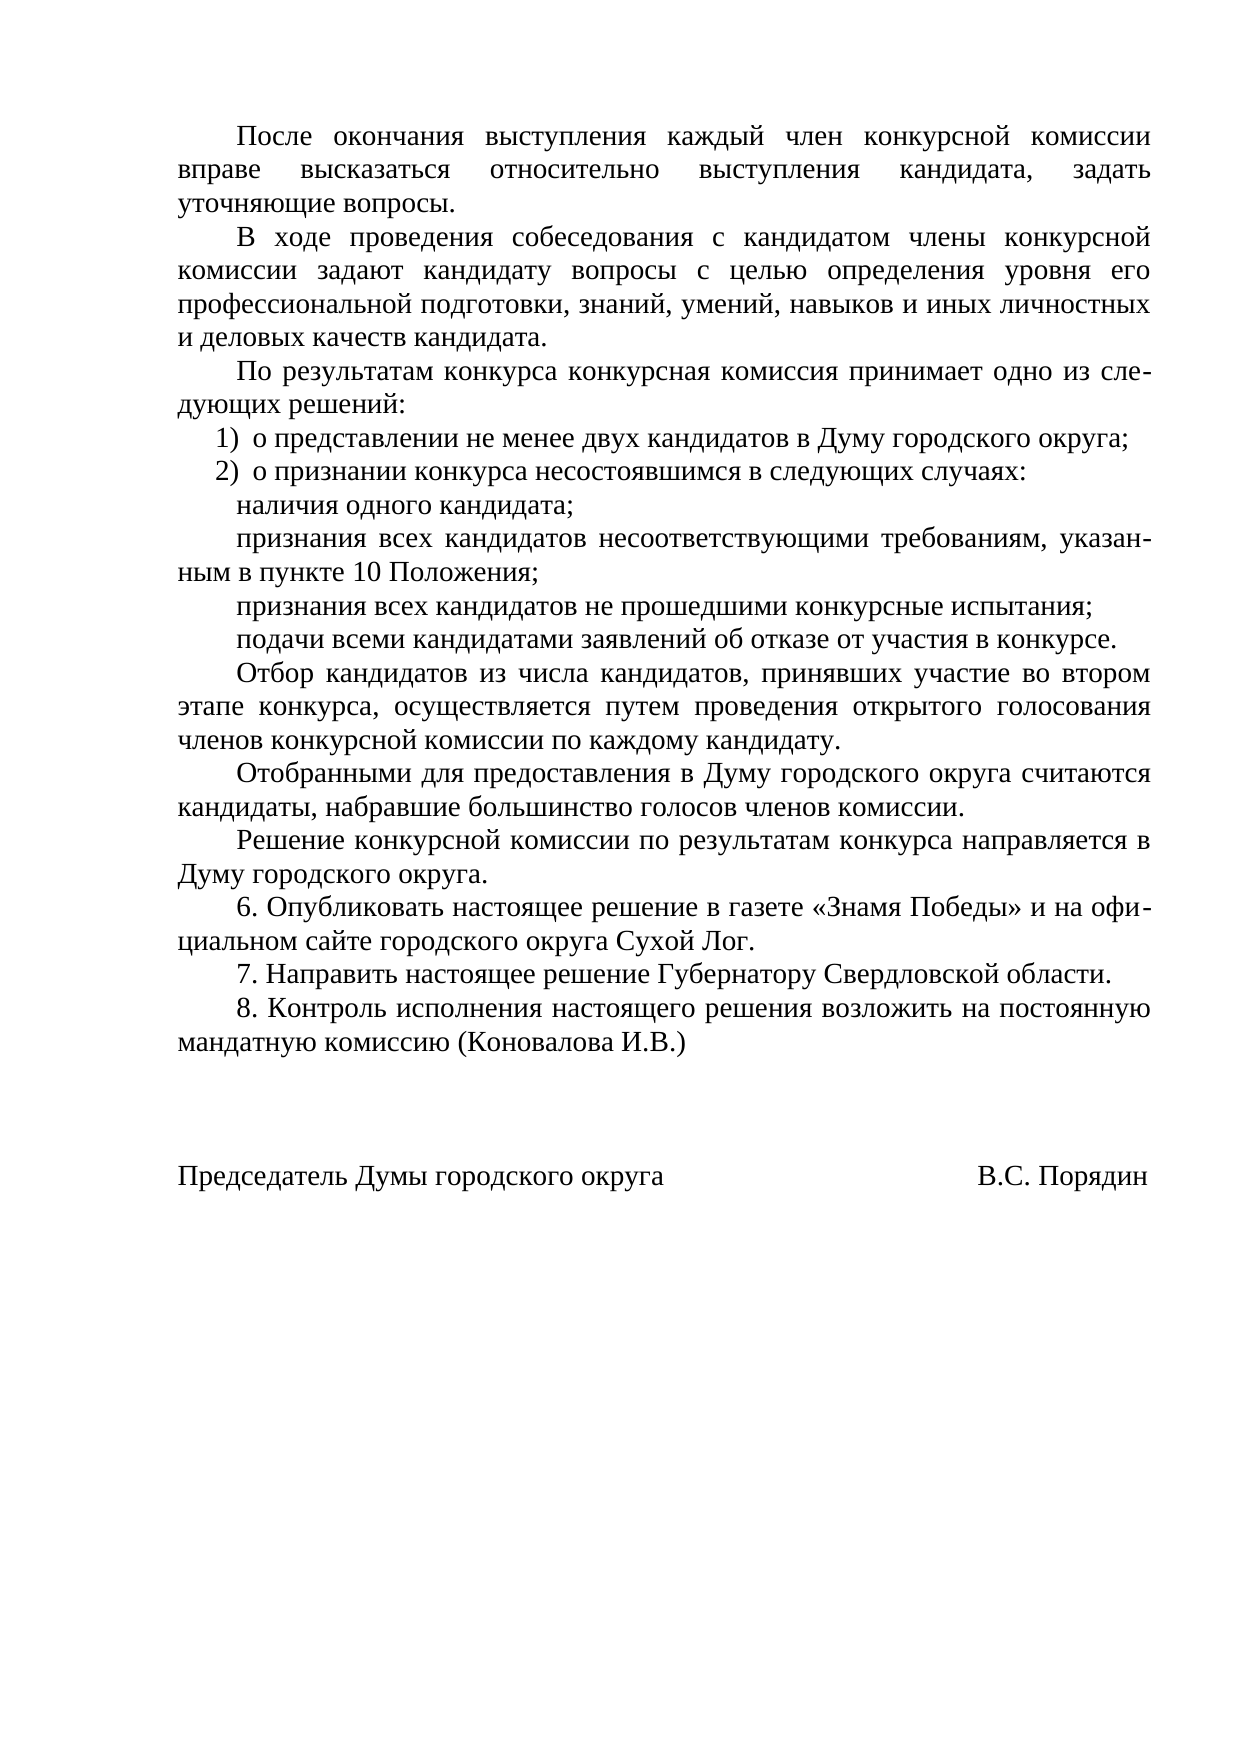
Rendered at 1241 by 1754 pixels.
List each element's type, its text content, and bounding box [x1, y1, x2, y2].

text 7. Направить настоящее решение Губернатору Свердловской области. [177, 957, 1152, 990]
text Отобранными для предоставления в Думу городского округа считаются кандидаты, набравшие большинство голосов членов комиссии. [177, 755, 1152, 822]
text Решение конкурсной комиссии по результатам конкурса направляется в Думу городского округа. [177, 822, 1152, 889]
text признания всех кандидатов несоответствующими требованиям, указанным в пункте 10 Положения; [177, 521, 1152, 588]
text По результатам конкурса конкурсная комиссия принимает одно из следующих решений: [177, 353, 1152, 420]
text После окончания выступления каждый член конкурсной комиссии вправе высказаться относительно выступления кандидата, задать уточняющие вопросы. [177, 118, 1152, 219]
text подачи всеми кандидатами заявлений об отказе от участия в конкурсе. [177, 621, 1152, 655]
text 8. Контроль исполнения настоящего решения возложить на постоянную мандатную комиссию (Коновалова И.В.) [177, 990, 1152, 1057]
text 6. Опубликовать настоящее решение в газете «Знамя Победы» и на официальном сайте городского округа Сухой Лог. [177, 889, 1152, 957]
text наличия одного кандидата; [177, 487, 1152, 521]
list о признании конкурса несостоявшимся в следующих случаях: [215, 453, 1152, 487]
text Отбор кандидатов из числа кандидатов, принявших участие во втором этапе конкурса, осуществляется путем проведения открытого голосования членов конкурсной комиссии по каждому кандидату. [177, 655, 1152, 755]
text признания всех кандидатов не прошедшими конкурсные испытания; [177, 588, 1152, 621]
text В ходе проведения собеседования с кандидатом члены конкурсной комиссии задают кандидату вопросы с целью определения уровня его профессиональной подготовки, знаний, умений, навыков и иных личностных и деловых качеств кандидата. [177, 219, 1152, 353]
text Председатель Думы городского округа В.С. Порядин [177, 1158, 1152, 1191]
list о представлении не менее двух кандидатов в Думу городского округа; [215, 420, 1152, 453]
